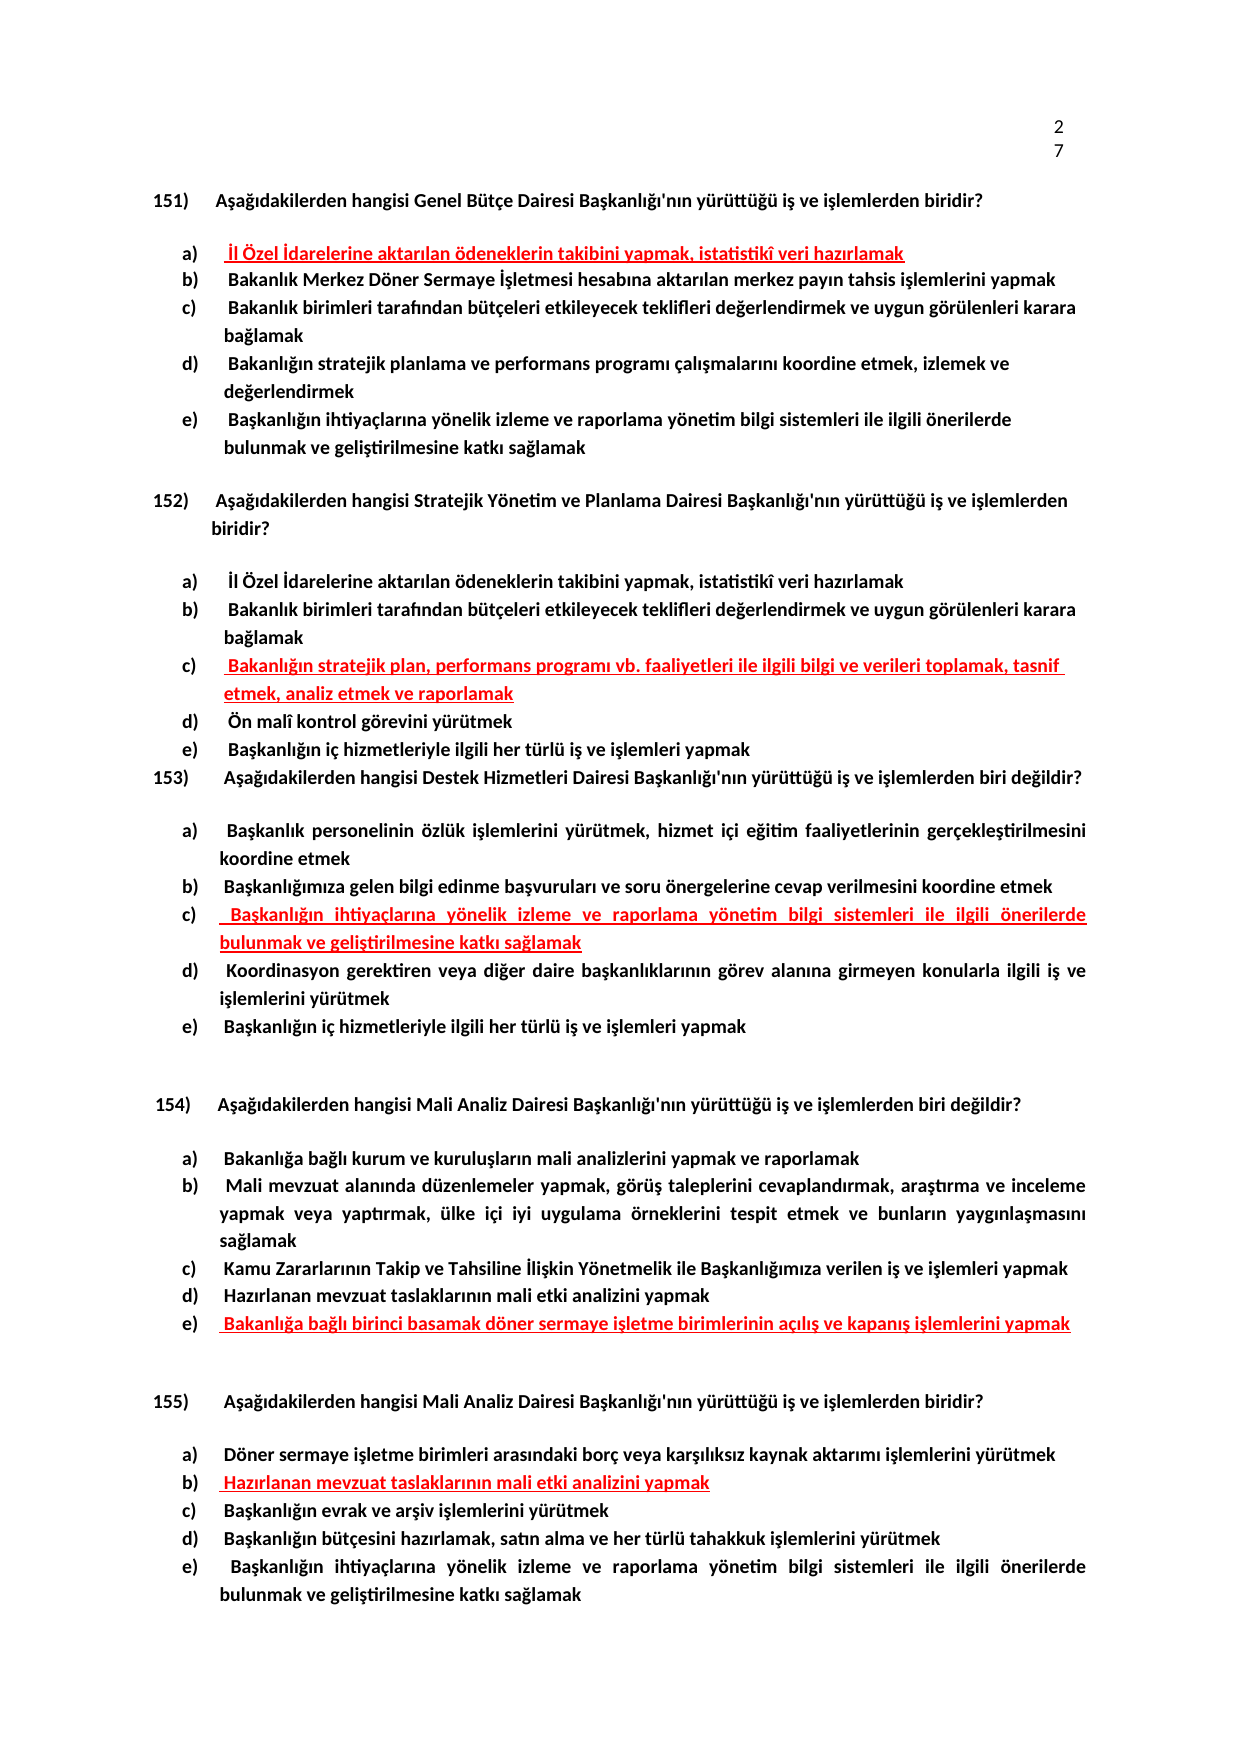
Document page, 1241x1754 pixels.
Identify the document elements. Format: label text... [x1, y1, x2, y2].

list Bakanlık Merkez Döner Sermaye İşletmesi hesabına aktarılan merkez payın tahsis işlemlerini yapmak [182, 264, 1088, 292]
list Hazırlanan mevzuat taslaklarının mali etki analizini yapmak [182, 1467, 1090, 1495]
list Başkanlığın ihtiyaçlarına yönelik izleme ve raporlama yönetim bilgi sistemleri ile ilgili önerilerde bulunmak ve geliştirilmesine katkı sağlamak [182, 404, 1088, 460]
list Başkanlık personelinin özlük işlemlerini yürütmek, hizmet içi eğitim faaliyetlerinin gerçekleştirilmesini koordine etmek [182, 815, 1088, 871]
list İl Özel İdarelerine aktarılan ödeneklerin takibini yapmak, istatistikî veri hazırlamak [182, 244, 1090, 264]
list Başkanlığın ihtiyaçlarına yönelik izleme ve raporlama yönetim bilgi sistemleri ile ilgili önerilerde bulunmak ve geliştirilmesine katkı sağlamak [182, 1551, 1088, 1607]
list Hazırlanan mevzuat taslaklarının mali etki analizini yapmak [182, 1280, 1090, 1308]
list Ön malî kontrol görevini yürütmek [182, 706, 1090, 734]
list Aşağıdakilerden hangisi Mali Analiz Dairesi Başkanlığı'nın yürüttüğü iş ve işlemlerden biri değildir? [155, 1089, 1088, 1117]
list Aşağıdakilerden hangisi Stratejik Yönetim ve Planlama Dairesi Başkanlığı'nın yürüttüğü iş ve işlemlerden biridir? [153, 485, 1088, 541]
list Başkanlığın iç hizmetleriyle ilgili her türlü iş ve işlemleri yapmak [182, 1011, 1090, 1039]
list Bakanlığın stratejik plan, performans programı vb. faaliyetleri ile ilgili bilgi ve verileri toplamak, tasnif etmek, analiz etmek ve raporlamak [182, 650, 1088, 706]
list Bakanlık birimleri tarafından bütçeleri etkileyecek teklifleri değerlendirmek ve uygun görülenleri karara bağlamak [182, 292, 1088, 348]
list Başkanlığın ihtiyaçlarına yönelik izleme ve raporlama yönetim bilgi sistemleri ile ilgili önerilerde bulunmak ve geliştirilmesine katkı sağlamak [182, 899, 1088, 955]
list Mali mevzuat alanında düzenlemeler yapmak, görüş taleplerini cevaplandırmak, araştırma ve inceleme yapmak veya yaptırmak, ülke içi iyi uygulama örneklerini tespit etmek ve bunların yaygınlaşmasını sağlamak [182, 1170, 1088, 1253]
list Koordinasyon gerektiren veya diğer daire başkanlıklarının görev alanına girmeyen konularla ilgili iş ve işlemlerini yürütmek [182, 955, 1088, 1011]
list Bakanlığın stratejik planlama ve performans programı çalışmalarını koordine etmek, izlemek ve değerlendirmek [182, 348, 1088, 404]
list Başkanlığın evrak ve arşiv işlemlerini yürütmek [182, 1495, 1090, 1523]
list Kamu Zararlarının Takip ve Tahsiline İlişkin Yönetmelik ile Başkanlığımıza verilen iş ve işlemleri yapmak [182, 1253, 1088, 1280]
list Aşağıdakilerden hangisi Destek Hizmetleri Dairesi Başkanlığı'nın yürüttüğü iş ve işlemlerden biri değildir? [153, 762, 1088, 790]
list İl Özel İdarelerine aktarılan ödeneklerin takibini yapmak, istatistikî veri hazırlamak [182, 566, 1090, 594]
list Başkanlığın bütçesini hazırlamak, satın alma ve her türlü tahakkuk işlemlerini yürütmek [182, 1523, 1090, 1551]
list Başkanlığın iç hizmetleriyle ilgili her türlü iş ve işlemleri yapmak [182, 734, 1090, 762]
list Bakanlığa bağlı kurum ve kuruluşların mali analizlerini yapmak ve raporlamak [182, 1143, 1090, 1170]
list Bakanlık birimleri tarafından bütçeleri etkileyecek teklifleri değerlendirmek ve uygun görülenleri karara bağlamak [182, 594, 1088, 650]
list Aşağıdakilerden hangisi Mali Analiz Dairesi Başkanlığı'nın yürüttüğü iş ve işlemlerden biridir? [153, 1386, 1088, 1414]
list Bakanlığa bağlı birinci basamak döner sermaye işletme birimlerinin açılış ve kapanış işlemlerini yapmak [182, 1308, 1088, 1336]
list Başkanlığımıza gelen bilgi edinme başvuruları ve soru önergelerine cevap verilmesini koordine etmek [182, 871, 1088, 899]
list Döner sermaye işletme birimleri arasındaki borç veya karşılıksız kaynak aktarımı işlemlerini yürütmek [182, 1439, 1088, 1467]
list Aşağıdakilerden hangisi Genel Bütçe Dairesi Başkanlığı'nın yürüttüğü iş ve işlemlerden biridir? [153, 184, 1088, 213]
